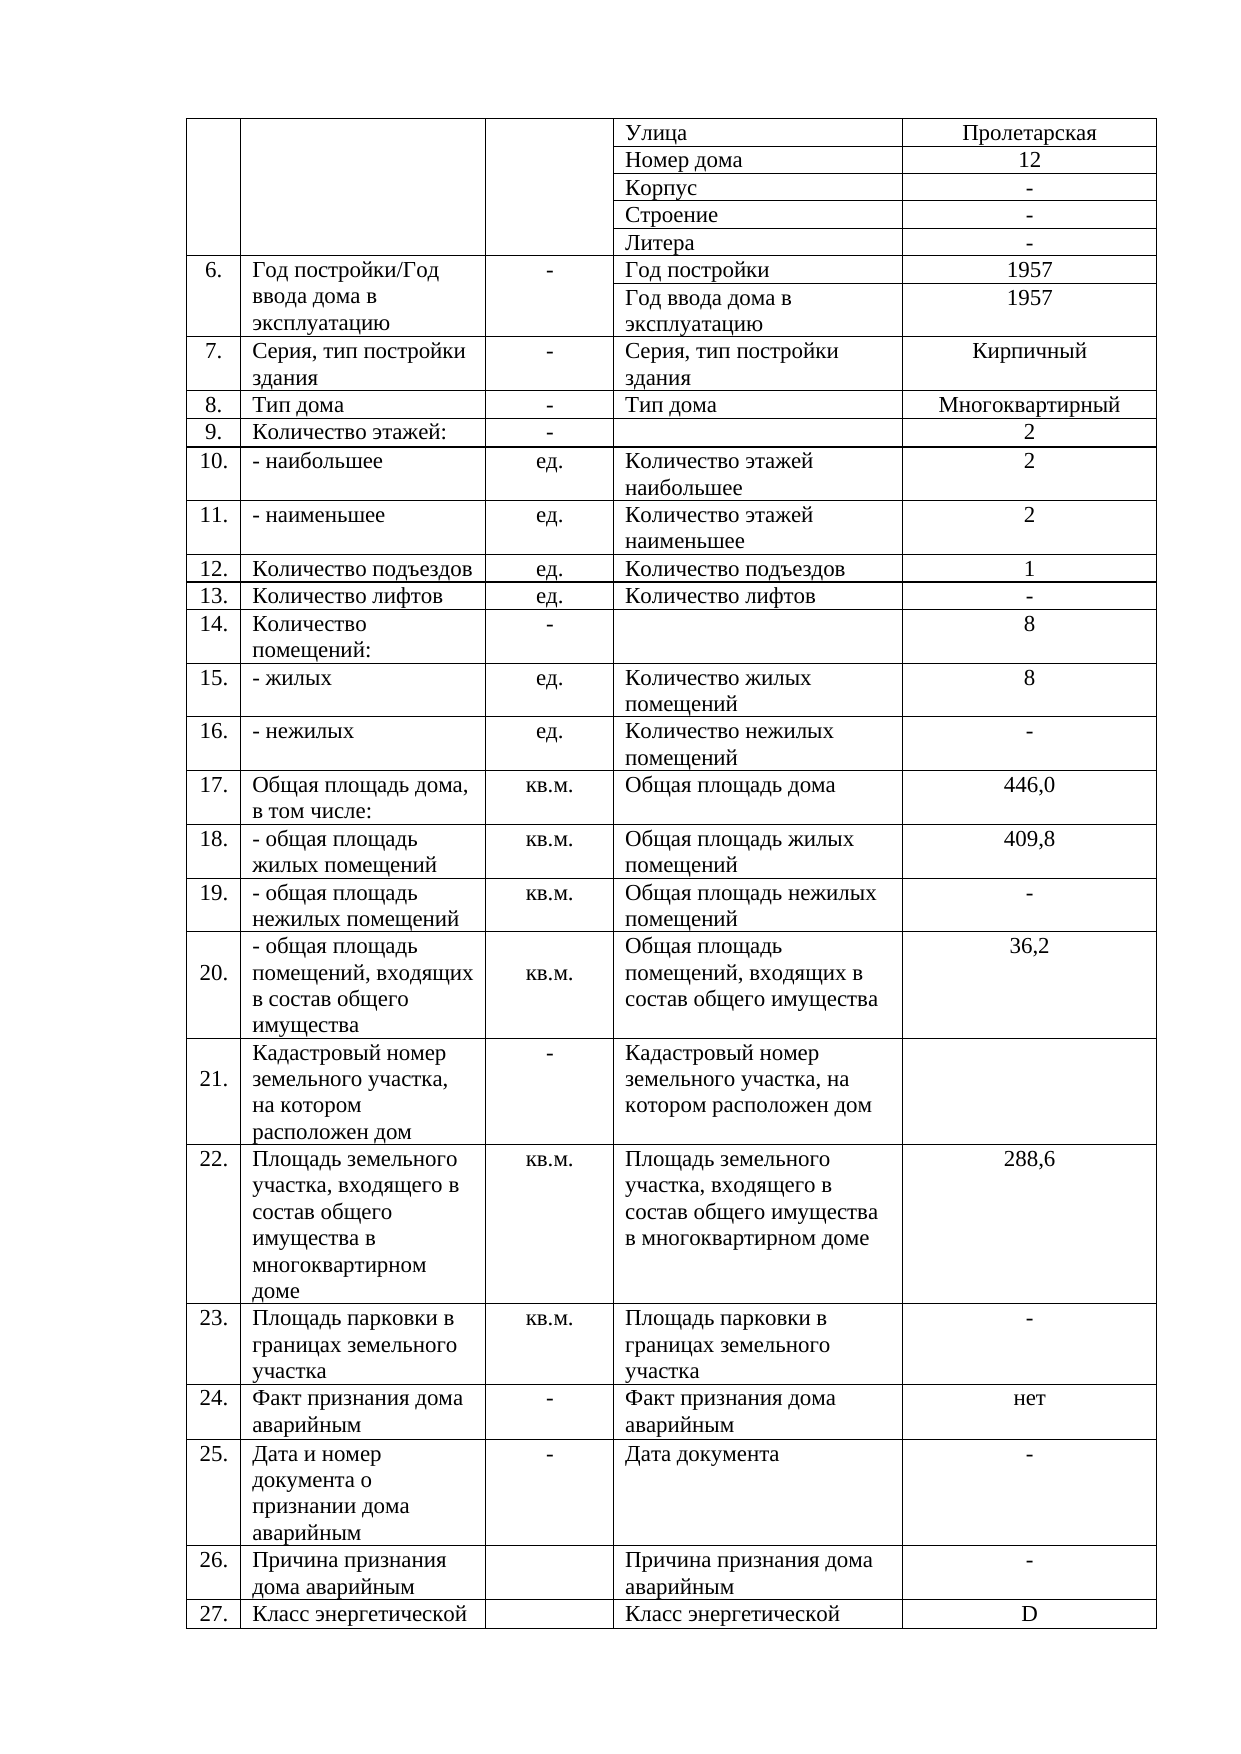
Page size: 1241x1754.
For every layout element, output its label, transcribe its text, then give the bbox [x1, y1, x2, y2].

table_cell 26. [187, 1546, 240, 1599]
table_cell 36,2 [903, 932, 1156, 1038]
table_cell нет [903, 1385, 1156, 1439]
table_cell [614, 1600, 902, 1628]
table_cell 17. [187, 771, 240, 824]
table_cell Количество подъездов [241, 555, 485, 581]
table_cell - общая площадь жилых помещений [241, 825, 485, 877]
table_cell кв.м. [486, 1304, 613, 1383]
table_cell - общая площадь нежилых помещений [241, 879, 485, 931]
table_cell [903, 1039, 1156, 1144]
table_cell Общая площадь дома [614, 771, 902, 824]
table_cell 7. [187, 337, 240, 390]
table_cell Количество нежилых помещений [614, 717, 902, 770]
table_cell ед. [486, 583, 613, 609]
table_cell 14. [187, 610, 240, 662]
table_cell Общая площадь дома, в том числе: [241, 771, 485, 824]
table_cell 20. [187, 932, 240, 1038]
table_cell 23. [187, 1304, 240, 1383]
table_cell Корпус [614, 174, 902, 200]
table_cell Литера [614, 229, 902, 255]
table_cell 1957 [903, 284, 1156, 336]
table_cell 13. [187, 583, 240, 609]
table_cell Площадь парковки в границах земельного участка [241, 1304, 485, 1383]
table_cell Площадь земельного участка, входящего в состав общего имущества в многоквартирном доме [614, 1145, 902, 1303]
table_cell Номер дома [614, 147, 902, 173]
table_cell Причина признания дома аварийным [241, 1546, 485, 1599]
table_cell 22. [187, 1145, 240, 1303]
table_cell ед. [486, 664, 613, 716]
table_cell Общая площадь жилых помещений [614, 825, 902, 877]
table_cell 288,6 [903, 1145, 1156, 1303]
table_cell Дата документа [614, 1440, 902, 1545]
table_cell [486, 1600, 613, 1628]
table_cell ед. [486, 717, 613, 770]
table_cell Факт признания дома аварийным [614, 1385, 902, 1439]
table_cell - [903, 717, 1156, 770]
table_cell Год постройки [614, 256, 902, 282]
table_cell кв.м. [486, 1145, 613, 1303]
table_cell кв.м. [486, 879, 613, 931]
table_cell Площадь парковки в границах земельного участка [614, 1304, 902, 1383]
table_cell 9. [187, 419, 240, 446]
table_cell [614, 419, 902, 446]
table_cell 446,0 [903, 771, 1156, 824]
table_cell Общая площадь помещений, входящих в состав общего имущества [614, 932, 902, 1038]
table_cell Год ввода дома в эксплуатацию [614, 284, 902, 336]
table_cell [241, 1600, 485, 1628]
table_cell 16. [187, 717, 240, 770]
table_cell - [486, 419, 613, 446]
table_cell 8. [187, 391, 240, 417]
table_cell - [903, 1546, 1156, 1599]
table_cell Серия, тип постройки здания [241, 337, 485, 390]
table_cell - [903, 583, 1156, 609]
table_cell - общая площадь помещений, входящих в состав общего имущества [241, 932, 485, 1038]
table_cell 12. [187, 555, 240, 581]
table_cell Количество этажей наименьшее [614, 501, 902, 554]
table_cell Площадь земельного участка, входящего в состав общего имущества в многоквартирном доме [241, 1145, 485, 1303]
table_cell Количество лифтов [241, 583, 485, 609]
table_cell - [486, 610, 613, 662]
table_cell Пролетарская [903, 119, 1156, 146]
table_cell Факт признания дома аварийным [241, 1385, 485, 1439]
table_cell - [903, 174, 1156, 200]
table_cell - [903, 229, 1156, 255]
table_cell кв.м. [486, 825, 613, 877]
table_cell кв.м. [486, 932, 613, 1038]
table_cell - нежилых [241, 717, 485, 770]
table_cell Тип дома [241, 391, 485, 417]
table_cell ед. [486, 501, 613, 554]
table_cell Кирпичный [903, 337, 1156, 390]
table_cell Количество помещений: [241, 610, 485, 662]
table_cell 27. [187, 1600, 240, 1628]
table_cell - жилых [241, 664, 485, 716]
table_cell Причина признания дома аварийным [614, 1546, 902, 1599]
table_cell - [486, 1440, 613, 1545]
table_cell Количество жилых помещений [614, 664, 902, 716]
table_cell [486, 1546, 613, 1599]
table_cell - [903, 879, 1156, 931]
table_cell Серия, тип постройки здания [614, 337, 902, 390]
table_cell 10. [187, 448, 240, 500]
table_cell 25. [187, 1440, 240, 1545]
table_cell - наименьшее [241, 501, 485, 554]
table_cell Кадастровый номер земельного участка, на котором расположен дом [614, 1039, 902, 1144]
table_cell ед. [486, 448, 613, 500]
table_cell 15. [187, 664, 240, 716]
table_cell 2 [903, 419, 1156, 446]
table_cell 19. [187, 879, 240, 931]
table_cell 6. [187, 256, 240, 336]
table_cell - [903, 1304, 1156, 1383]
table_cell - [486, 337, 613, 390]
table_cell Количество лифтов [614, 583, 902, 609]
table_cell Многоквартирный [903, 391, 1156, 417]
table_cell [614, 610, 902, 662]
table_cell - [903, 201, 1156, 228]
table_cell Год постройки/Год ввода дома в эксплуатацию [241, 256, 485, 336]
table_cell - [903, 1440, 1156, 1545]
table_cell кв.м. [486, 771, 613, 824]
table_cell 18. [187, 825, 240, 877]
table_cell 12 [903, 147, 1156, 173]
table_cell Улица [614, 119, 902, 146]
table_cell Количество подъездов [614, 555, 902, 581]
table_cell 2 [903, 448, 1156, 500]
table_cell - [486, 1039, 613, 1144]
table_cell 2 [903, 501, 1156, 554]
table_cell D [903, 1600, 1156, 1628]
table_cell 24. [187, 1385, 240, 1439]
table_cell Тип дома [614, 391, 902, 417]
table_cell Общая площадь нежилых помещений [614, 879, 902, 931]
table_cell Количество этажей: [241, 419, 485, 446]
table_cell 8 [903, 610, 1156, 662]
table_cell Строение [614, 201, 902, 228]
table_cell - [486, 391, 613, 417]
table_cell Дата и номер документа о признании дома аварийным [241, 1440, 485, 1545]
table_cell 8 [903, 664, 1156, 716]
table_cell 21. [187, 1039, 240, 1144]
table_cell ед. [486, 555, 613, 581]
table_cell - наибольшее [241, 448, 485, 500]
table_cell Количество этажей наибольшее [614, 448, 902, 500]
table_cell - [486, 1385, 613, 1439]
table_cell Кадастровый номер земельного участка, на котором расположен дом [241, 1039, 485, 1144]
table_cell - [486, 256, 613, 336]
table_cell 1 [903, 555, 1156, 581]
table_cell 11. [187, 501, 240, 554]
table_cell 409,8 [903, 825, 1156, 877]
table_cell 1957 [903, 256, 1156, 282]
